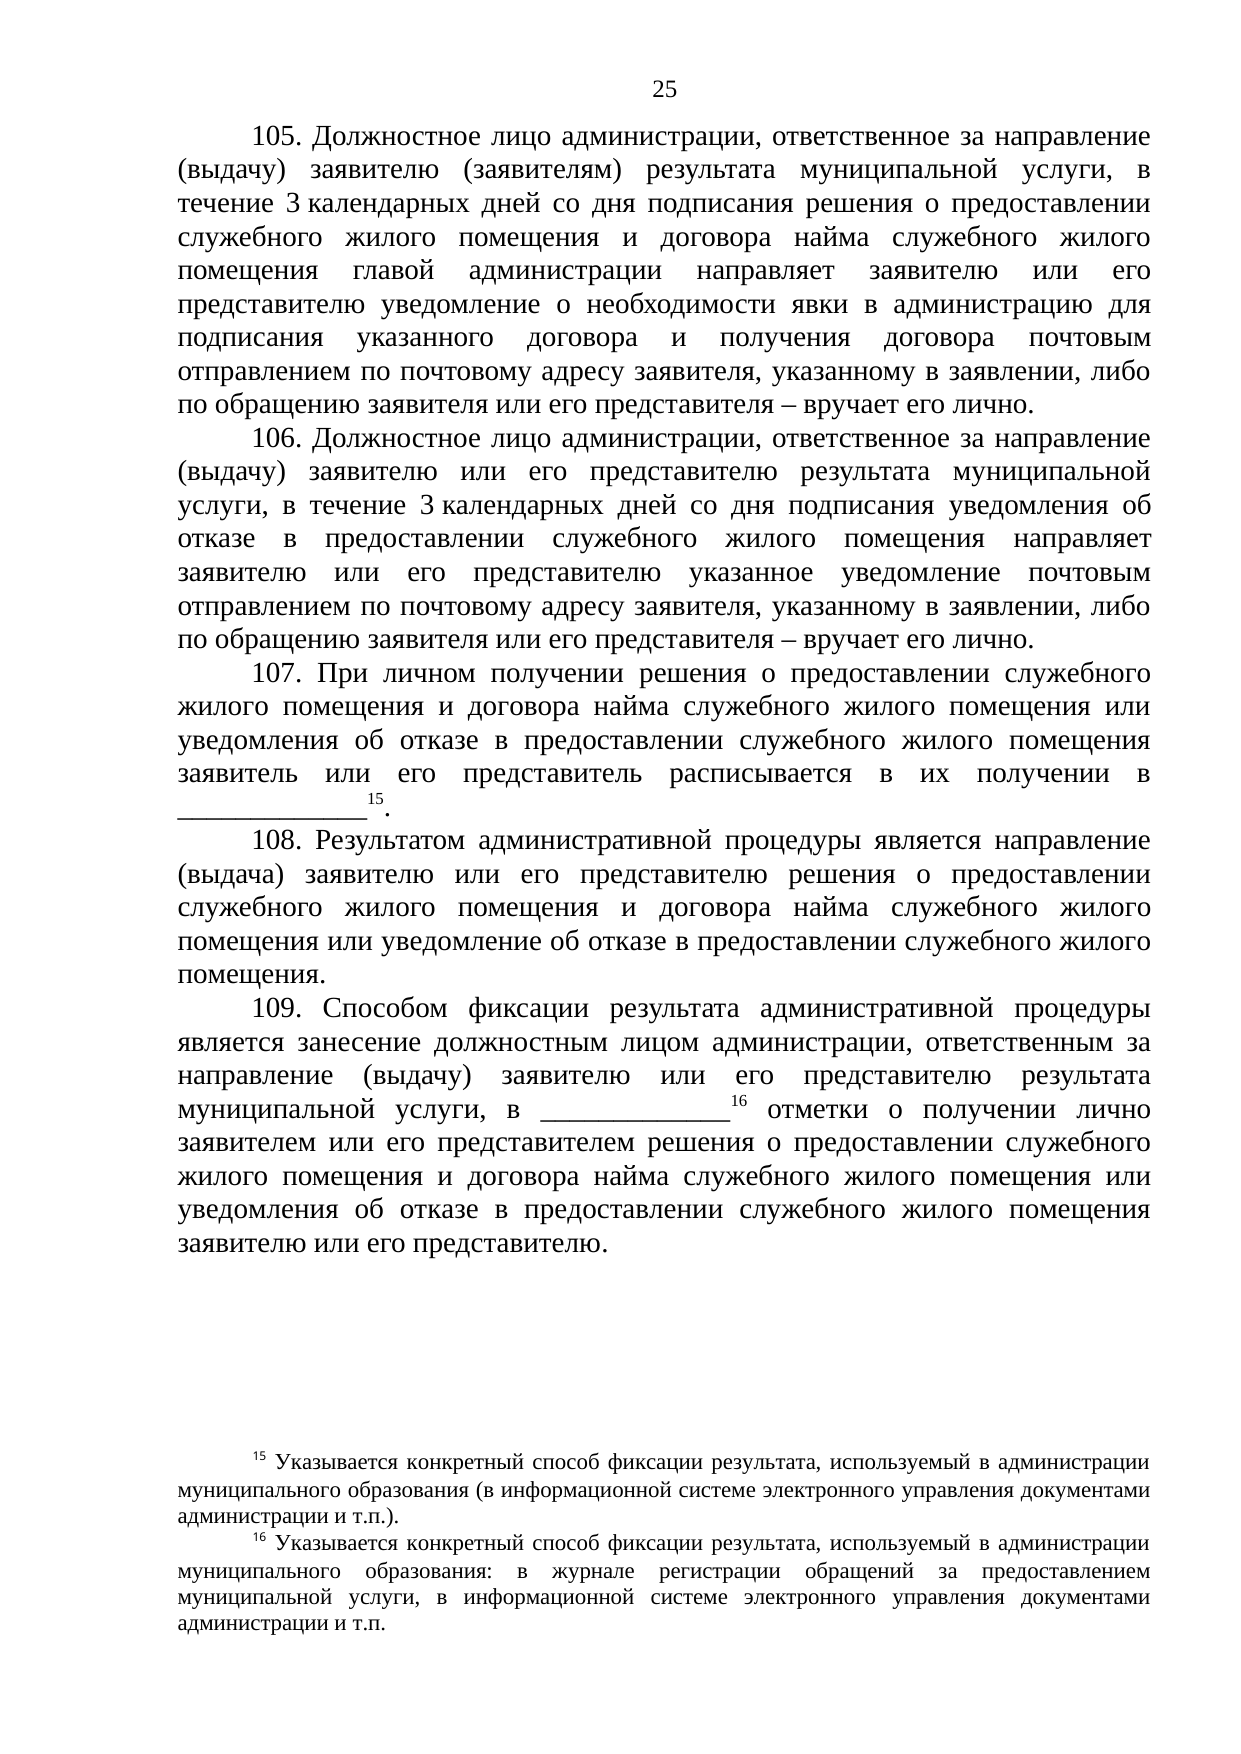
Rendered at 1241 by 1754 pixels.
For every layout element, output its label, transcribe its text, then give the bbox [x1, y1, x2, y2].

text 107. При личном получении решения о предоставлении служебного жилого помещения и договора найма служебного жилого помещения или уведомления об отказе в предоставлении служебного жилого помещения заявитель или его представитель расписывается в их получении в _____________. [177, 655, 1152, 822]
text 108. Результатом административной процедуры является направление (выдача) заявителю или его представителю решения о предоставлении служебного жилого помещения и договора найма служебного жилого помещения или уведомление об отказе в предоставлении служебного жилого помещения. [177, 822, 1152, 990]
text 105. Должностное лицо администрации, ответственное за направление (выдачу) заявителю (заявителям) результата муниципальной услуги, в течение 3 календарных дней со дня подписания решения о предоставлении служебного жилого помещения и договора найма служебного жилого помещения главой администрации направляет заявителю или его представителю уведомление о необходимости явки в администрацию для подписания указанного договора и получения договора почтовым отправлением по почтовому адресу заявителя, указанному в заявлении, либо по обращению заявителя или его представителя – вручает его лично. [177, 118, 1152, 420]
text 106. Должностное лицо администрации, ответственное за направление (выдачу) заявителю или его представителю результата муниципальной услуги, в течение 3 календарных дней со дня подписания уведомления об отказе в предоставлении служебного жилого помещения направляет заявителю или его представителю указанное уведомление почтовым отправлением по почтовому адресу заявителя, указанному в заявлении, либо по обращению заявителя или его представителя – вручает его лично. [177, 420, 1152, 655]
text 109. Способом фиксации результата административной процедуры является занесение должностным лицом администрации, ответственным за направление (выдачу) заявителю или его представителю результата муниципальной услуги, в _____________ отметки о получении лично заявителем или его представителем решения о предоставлении служебного жилого помещения и договора найма служебного жилого помещения или уведомления об отказе в предоставлении служебного жилого помещения заявителю или его представителю. [177, 990, 1152, 1258]
